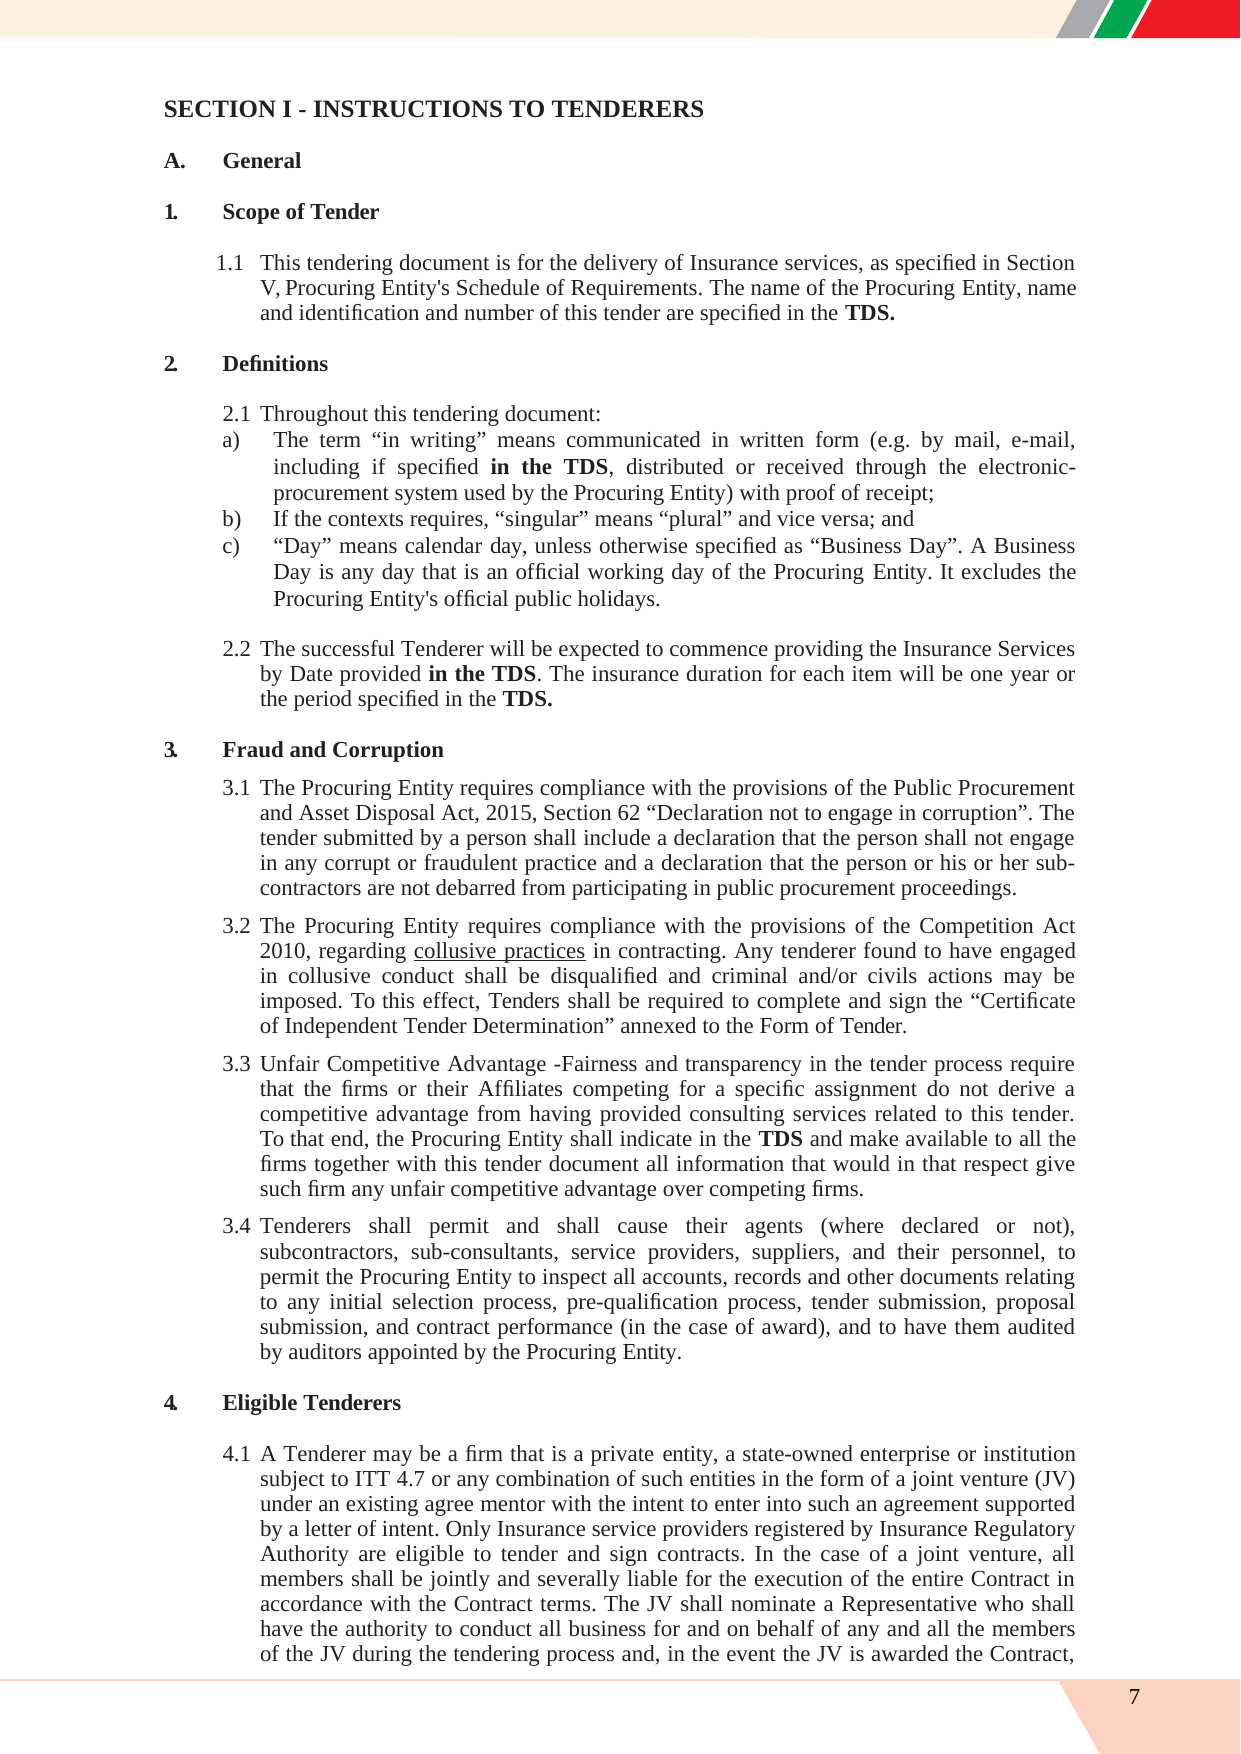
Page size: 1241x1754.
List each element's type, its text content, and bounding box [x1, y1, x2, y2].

list Throughout this tendering document: [222, 401, 1077, 426]
subtitle Fraud and Corruption [163, 736, 1165, 763]
list Unfair Competitive Advantage -Fairness and transparency in the tender process require that the ﬁrms or their Afﬁliates competing for a speciﬁc assignment do not derive a competitive advantage from having provided consulting services related to this tender. To that end, the Procuring Entity shall indicate in the TDS and make available to all the ﬁrms together with this tender document all information that would in that respect give such ﬁrm any unfair competitive advantage over competing ﬁrms. [222, 1051, 1077, 1201]
list The Procuring Entity requires compliance with the provisions of the Public Procurement and Asset Disposal Act, 2015, Section 62 “Declaration not to engage in corruption”. The tender submitted by a person shall include a declaration that the person shall not engage in any corrupt or fraudulent practice and a declaration that the person or his or her sub-contractors are not debarred from participating in public procurement proceedings. [222, 775, 1077, 901]
list The Procuring Entity requires compliance with the provisions of the Competition Act 2010, regarding collusive practices in contracting. Any tenderer found to have engaged in collusive conduct shall be disqualiﬁed and criminal and/or civils actions may be imposed. To this effect, Tenders shall be required to complete and sign the “Certiﬁcate of Independent Tender Determination” annexed to the Form of Tender. [222, 913, 1077, 1038]
list If the contexts requires, “singular” means “plural” and vice versa; and [222, 506, 1165, 532]
subtitle SECTION I - INSTRUCTIONS TO TENDERERS [163, 94, 1165, 123]
subtitle Eligible Tenderers [163, 1389, 1165, 1416]
list The term “in writing” means communicated in written form (e.g. by mail, e-mail, including if speciﬁed in the TDS, distributed or received through the electronic-procurement system used by the Procuring Entity) with proof of receipt; [222, 426, 1077, 506]
subtitle Deﬁnitions [163, 350, 1165, 376]
list “Day” means calendar day, unless otherwise speciﬁed as “Business Day”. A Business Day is any day that is an ofﬁcial working day of the Procuring Entity. It excludes the Procuring Entity's ofﬁcial public holidays. [222, 532, 1077, 611]
subtitle General [163, 147, 1165, 174]
list Tenderers shall permit and shall cause their agents (where declared or not), subcontractors, sub-consultants, service providers, suppliers, and their personnel, to permit the Procuring Entity to inspect all accounts, records and other documents relating to any initial selection process, pre-qualiﬁcation process, tender submission, proposal submission, and contract performance (in the case of award), and to have them audited by auditors appointed by the Procuring Entity. [222, 1214, 1077, 1364]
list The successful Tenderer will be expected to commence providing the Insurance Services by Date provided in the TDS. The insurance duration for each item will be one year or the period speciﬁed in the TDS. [222, 636, 1077, 711]
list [222, 1441, 1077, 1667]
subtitle Scope of Tender [163, 198, 1165, 224]
list This tendering document is for the delivery of Insurance services, as speciﬁed in Section V, Procuring Entity's Schedule of Requirements. The name of the Procuring Entity, name and identiﬁcation and number of this tender are speciﬁed in the TDS. [216, 250, 1077, 325]
